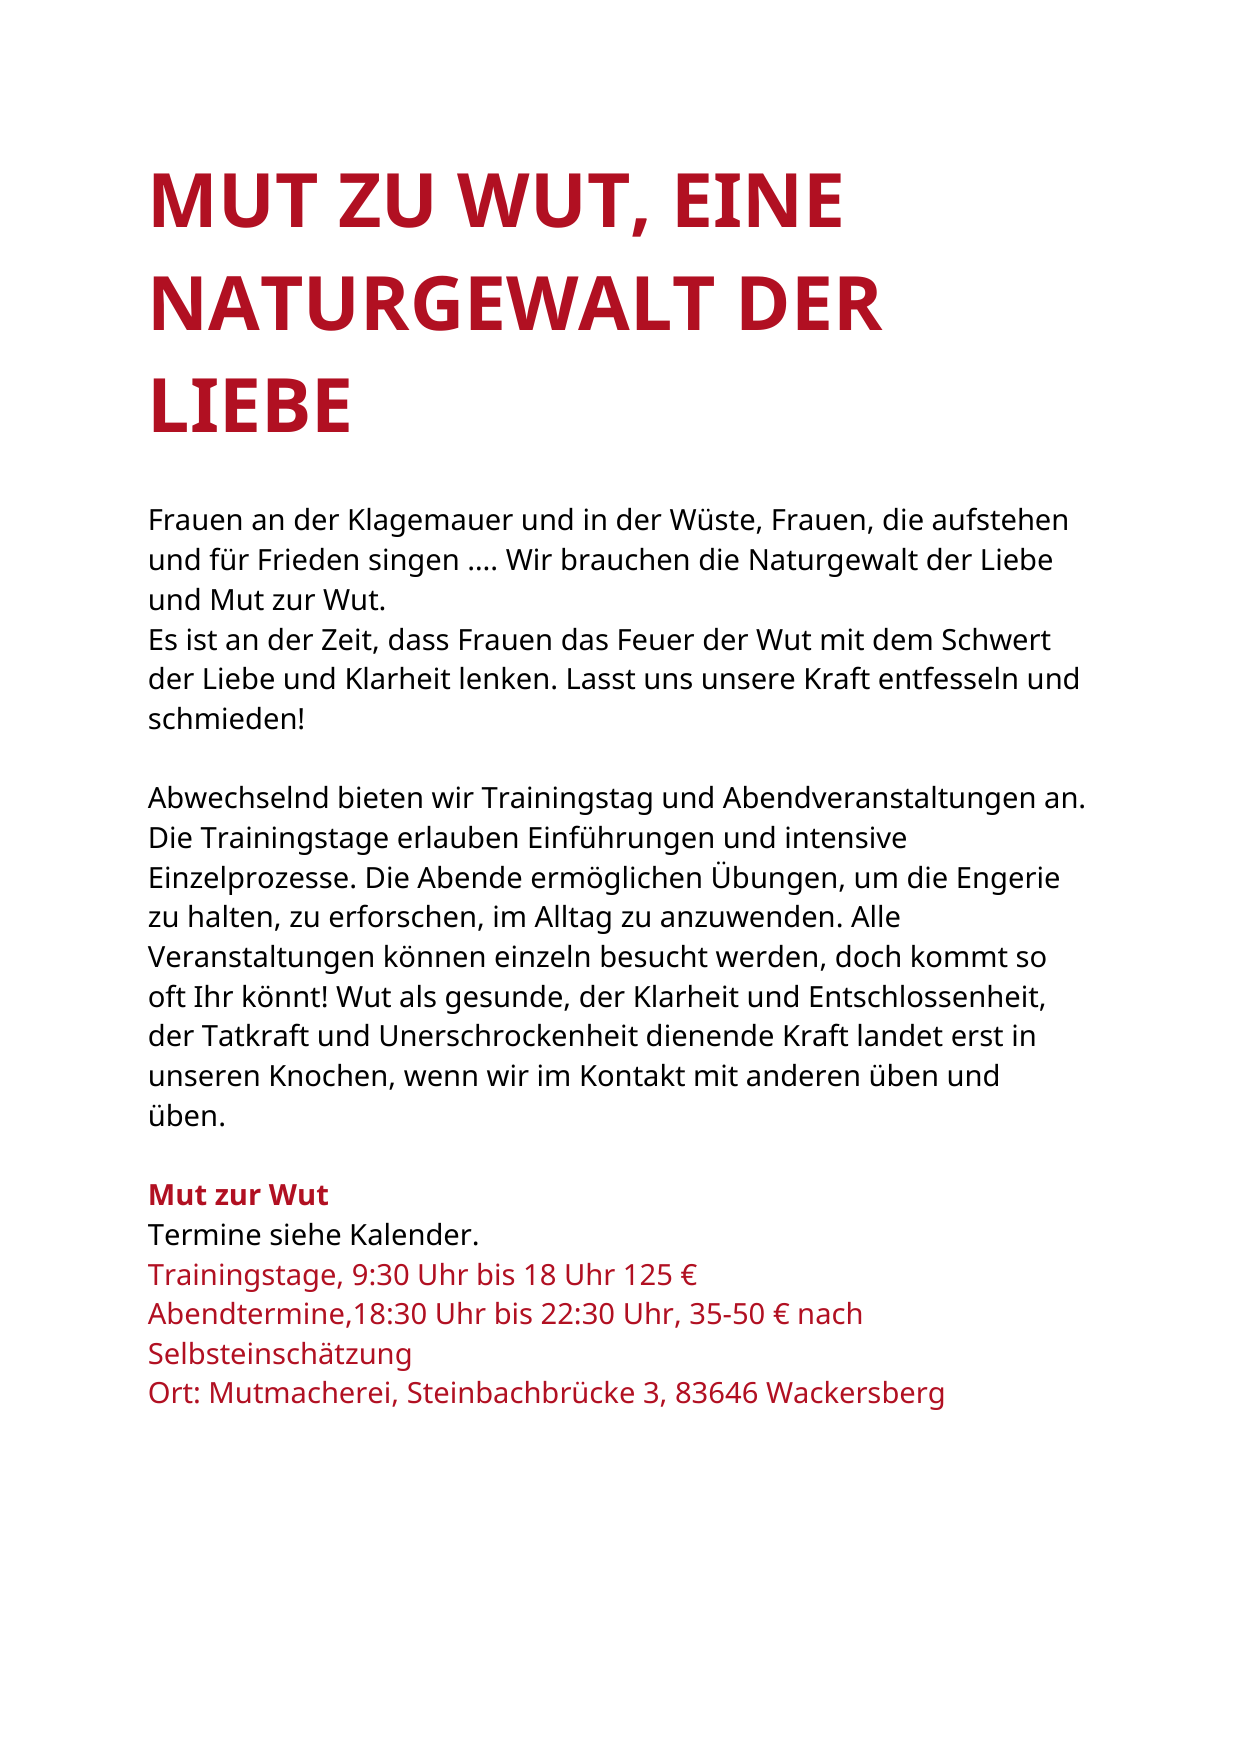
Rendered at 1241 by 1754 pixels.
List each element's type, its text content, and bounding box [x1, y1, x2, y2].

text Frauen an der Klagemauer und in der Wüste, Frauen, die aufstehen und für Frieden singen …. Wir brauchen die Naturgewalt der Liebe und Mut zur Wut. [148, 500, 1092, 619]
text Mut zur Wut [148, 1174, 1092, 1214]
text MUT ZU WUT, EINE NATURGEWALT DER LIEBE [148, 148, 1092, 454]
text Abwechselnd bieten wir Trainingstag und Abendveranstaltungen an. Die Trainingstage erlauben Einführungen und intensive Einzelprozesse. Die Abende ermöglichen Übungen, um die Engerie zu halten, zu erforschen, im Alltag zu anzuwenden. Alle Veranstaltungen können einzeln besucht werden, doch kommt so oft Ihr könnt! Wut als gesunde, der Klarheit und Entschlossenheit, der Tatkraft und Unerschrockenheit dienende Kraft landet erst in unseren Knochen, wenn wir im Kontakt mit anderen üben und üben. [148, 777, 1092, 1135]
text Trainingstage, 9:30 Uhr bis 18 Uhr 125 € [148, 1254, 1092, 1293]
text Es ist an der Zeit, dass Frauen das Feuer der Wut mit dem Schwert der Liebe und Klarheit lenken. Lasst uns unsere Kraft entfesseln und schmieden! [148, 619, 1092, 738]
text Termine siehe Kalender. [148, 1214, 1092, 1254]
text Ort: Mutmacherei, Steinbachbrücke 3, 83646 Wackersberg [148, 1373, 1092, 1412]
text Abendtermine,18:30 Uhr bis 22:30 Uhr, 35-50 € nach Selbsteinschätzung [148, 1293, 1092, 1373]
